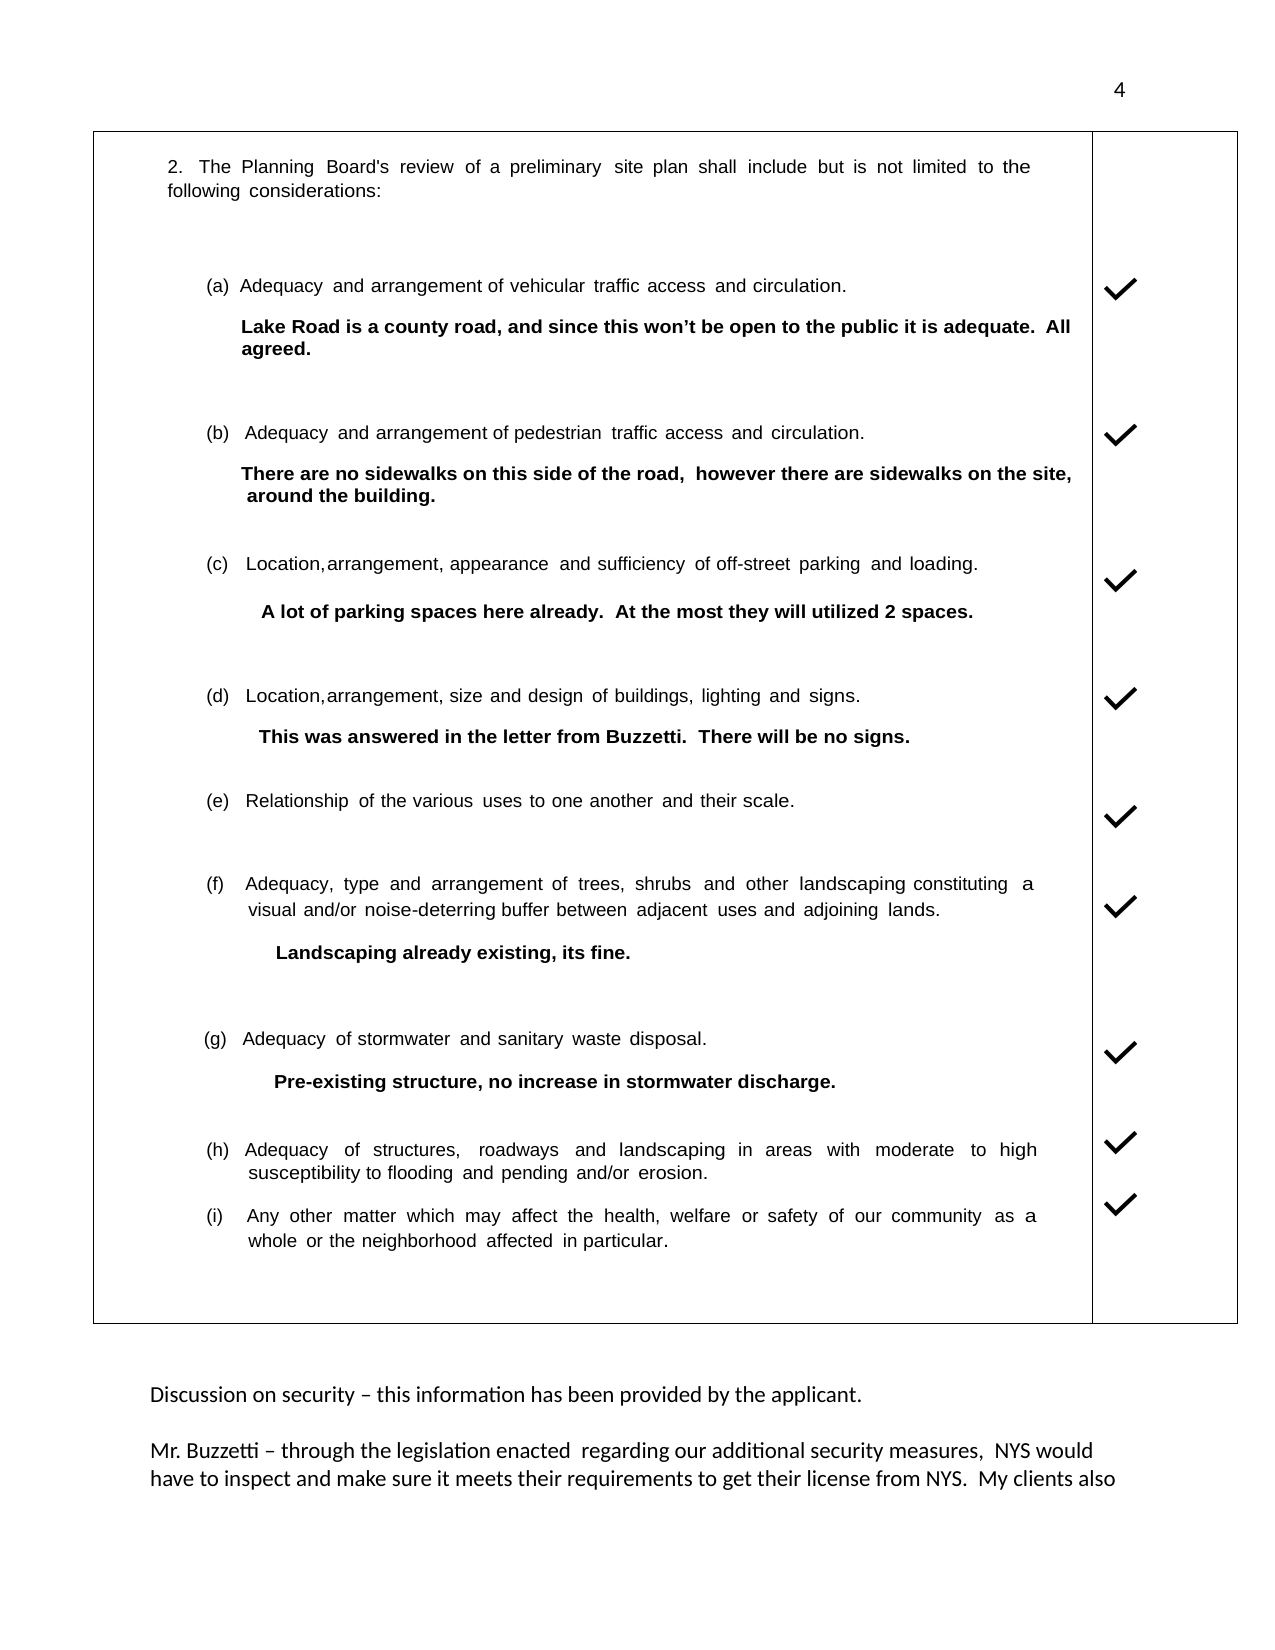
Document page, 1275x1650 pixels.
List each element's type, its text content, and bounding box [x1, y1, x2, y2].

picture [1103, 1035, 1138, 1070]
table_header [1093, 132, 1237, 1323]
picture [1103, 1187, 1138, 1222]
picture [1103, 800, 1138, 834]
text Discussion on security – this information has been provided by the applicant. [150, 1380, 1125, 1408]
picture [1103, 418, 1138, 452]
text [150, 1436, 1125, 1492]
picture [1103, 682, 1138, 716]
picture [1103, 1125, 1138, 1160]
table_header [94, 132, 1092, 1323]
picture [1103, 272, 1138, 306]
picture [1103, 889, 1138, 924]
picture [1103, 564, 1138, 598]
